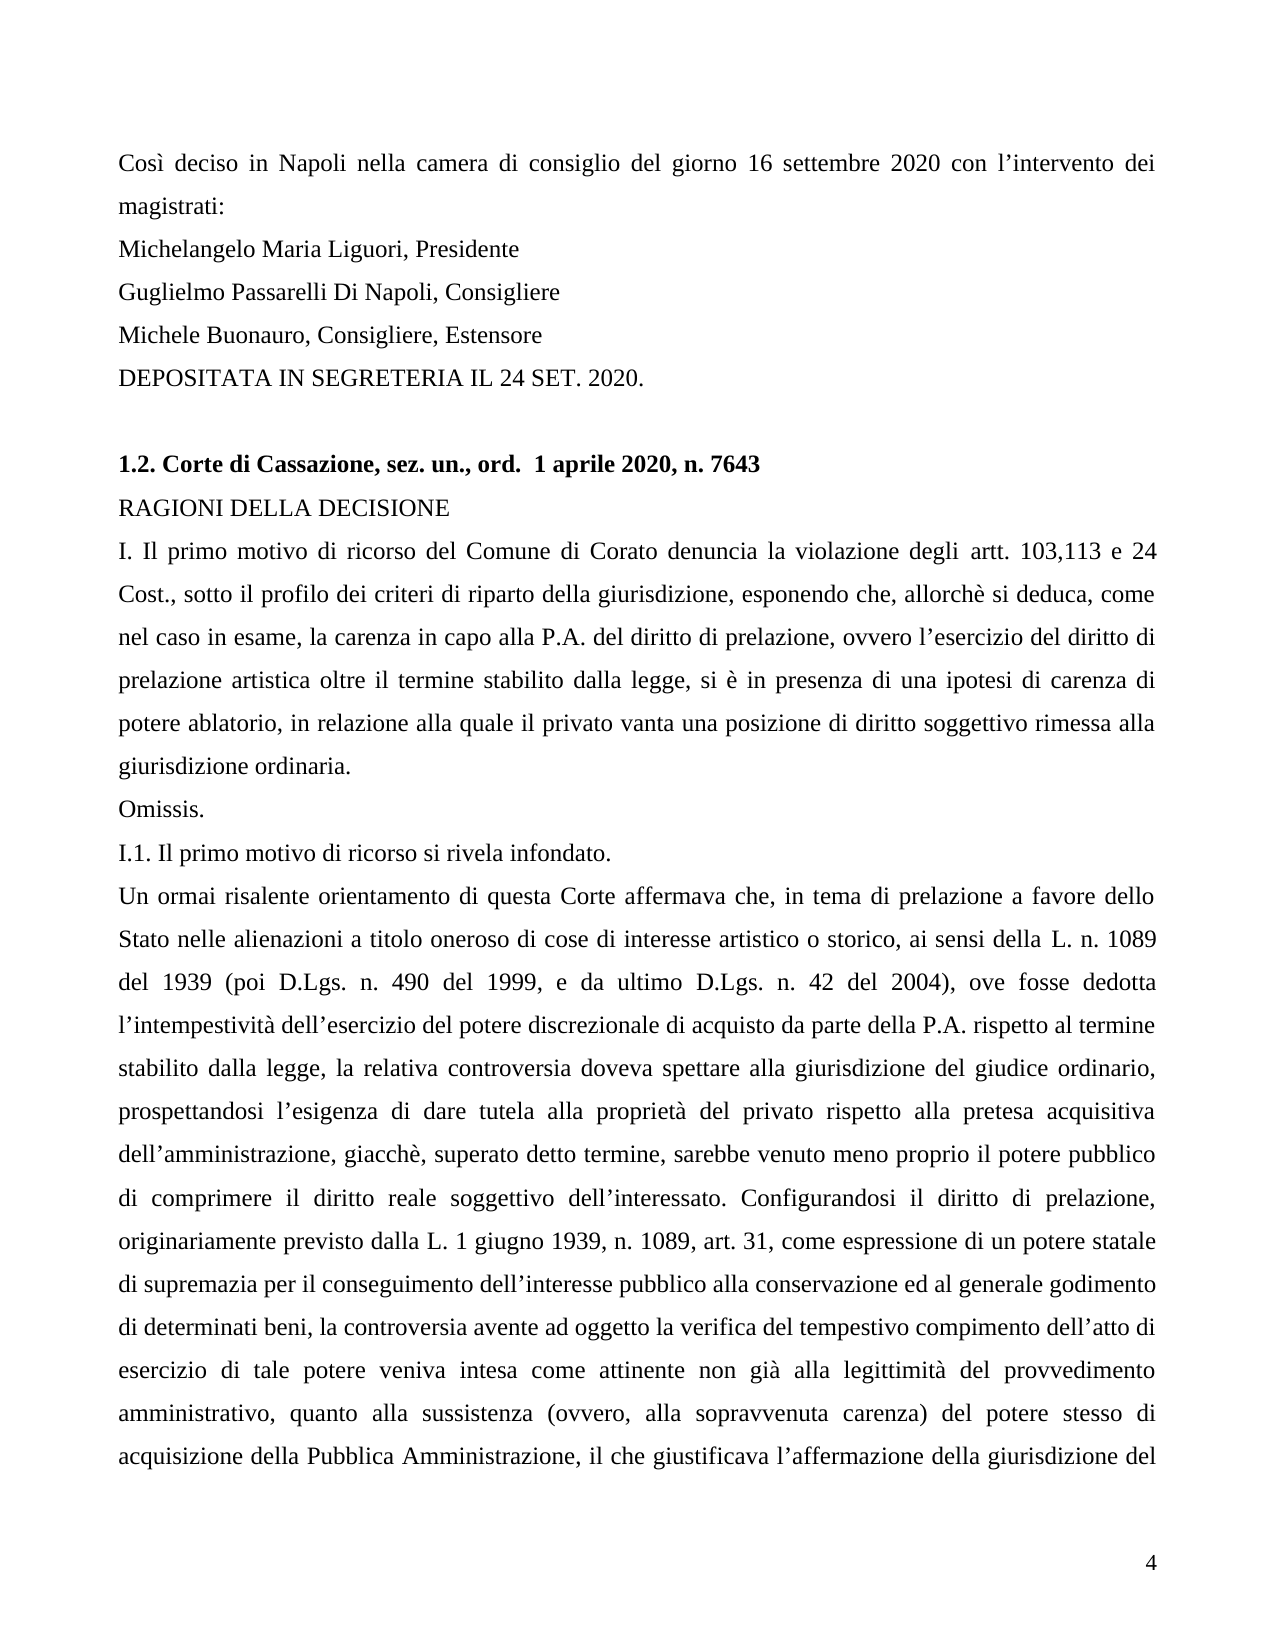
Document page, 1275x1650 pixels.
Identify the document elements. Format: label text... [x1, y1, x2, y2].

text Così deciso in Napoli nella camera di consiglio del giorno 16 settembre 2020 con l’intervento dei magistrati: [118, 148, 1157, 219]
text DEPOSITATA IN SEGRETERIA IL 24 SET. 2020. [118, 363, 1157, 392]
text I. Il primo motivo di ricorso del Comune di Corato denuncia la violazione degli artt. 103,113 e 24 Cost., sotto il profilo dei criteri di riparto della giurisdizione, esponendo che, allorchè si deduca, come nel caso in esame, la carenza in capo alla P.A. del diritto di prelazione, ovvero l’esercizio del diritto di prelazione artistica oltre il termine stabilito dalla legge, si è in presenza di una ipotesi di carenza di potere ablatorio, in relazione alla quale il privato vanta una posizione di diritto soggettivo rimessa alla giurisdizione ordinaria. [118, 536, 1157, 780]
text Guglielmo Passarelli Di Napoli, Consigliere [118, 275, 1157, 306]
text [118, 881, 1157, 1470]
subtitle 1.2. Corte di Cassazione, sez. un., ord. 1 aprile 2020, n. 7643 [118, 449, 1157, 478]
text Omissis. [118, 794, 1157, 823]
text Michelangelo Maria Liguori, Presidente [118, 232, 1157, 263]
text Michele Buonauro, Consigliere, Estensore [118, 318, 1157, 349]
text I.1. Il primo motivo di ricorso si rivela infondato. [118, 838, 1157, 866]
text RAGIONI DELLA DECISIONE [118, 491, 1157, 521]
